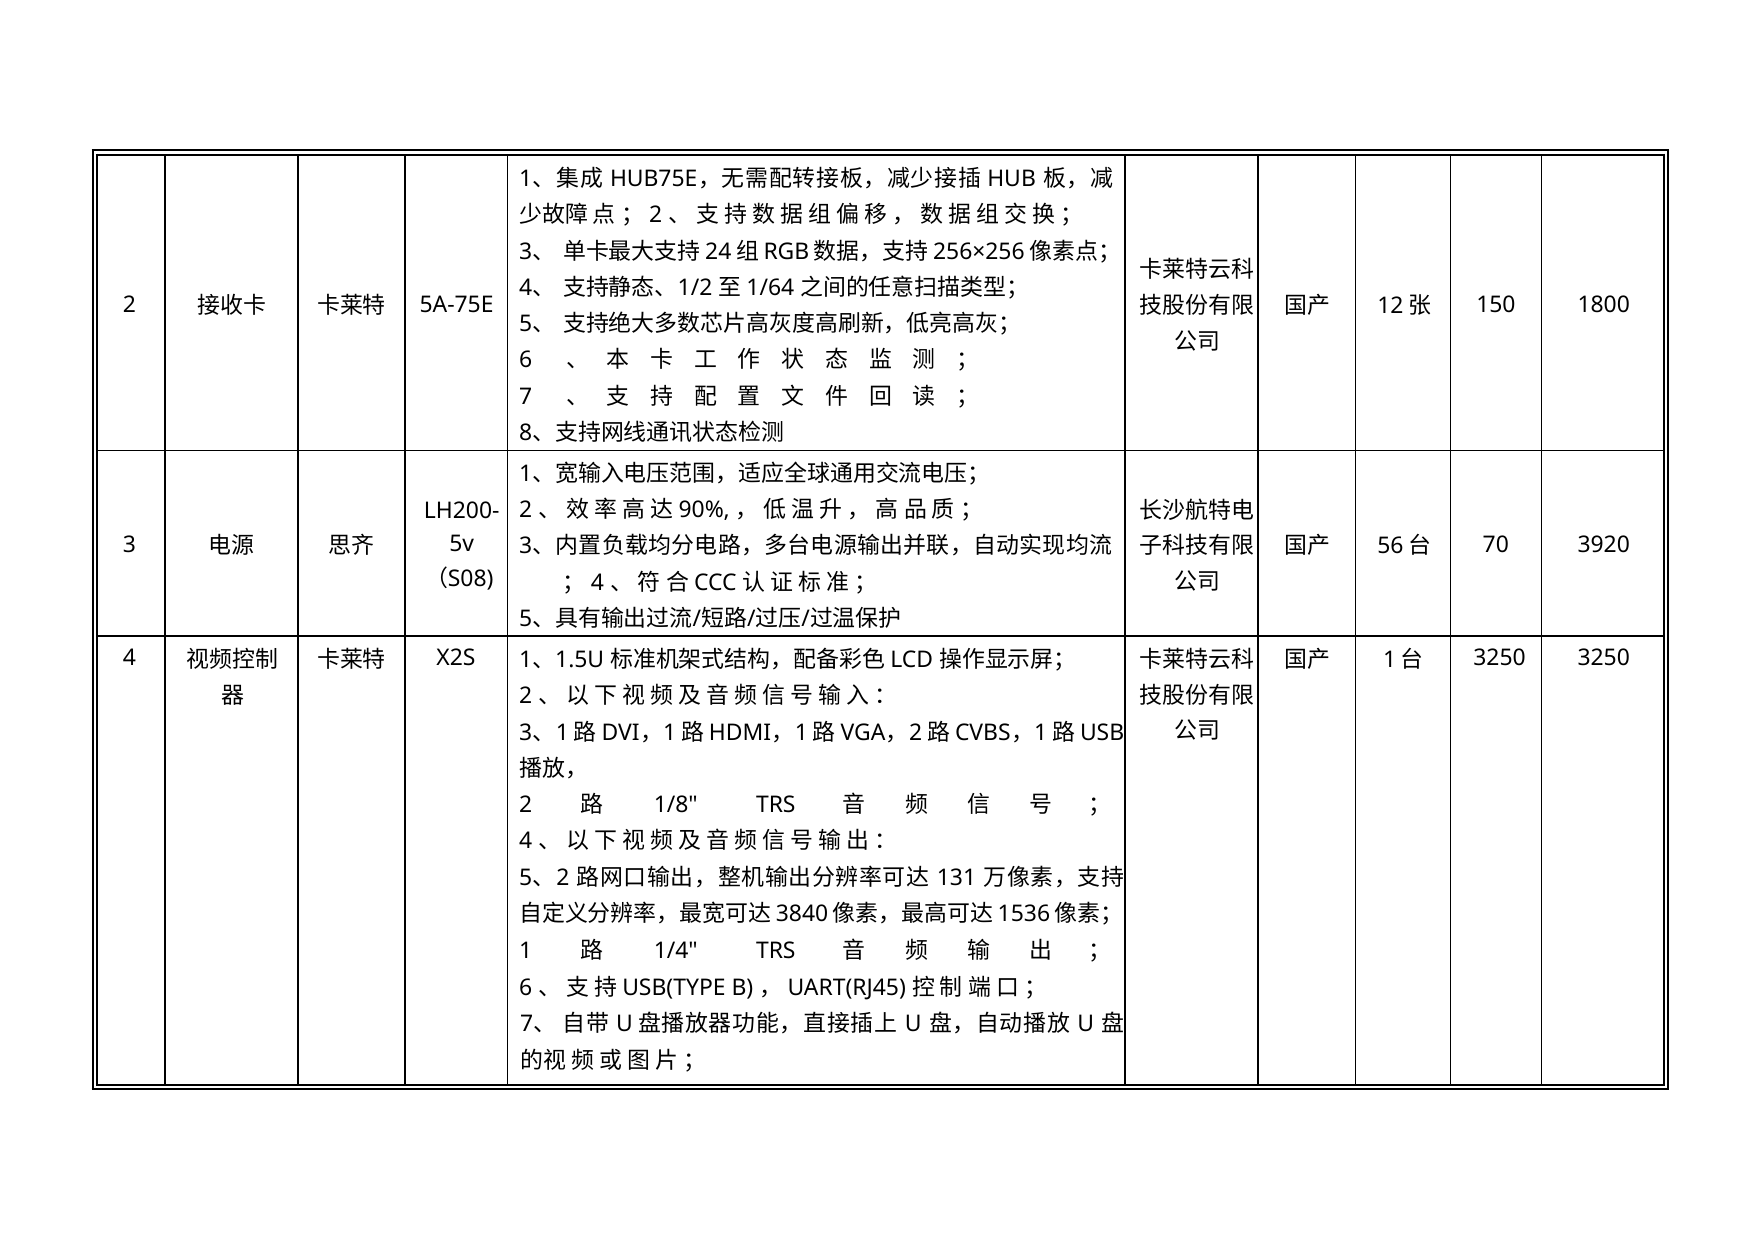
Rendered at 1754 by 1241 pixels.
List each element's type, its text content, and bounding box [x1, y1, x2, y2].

table_cell 3250 [1451, 637, 1541, 1084]
table_cell 视频控制器 [166, 637, 297, 1084]
table_cell 卡莱特 [299, 637, 404, 1084]
table_cell 3920 [1542, 451, 1663, 635]
table_cell 电源 [166, 451, 297, 635]
table_cell LH200-5v （S08) [406, 451, 507, 635]
table_header 1、集成 HUB75E，无需配转接板，减少接插HUB 板，减少故障 点 ； 2 、 支 持 数 据 组 偏 移 ， 数 据 组 交 换 ； 单卡最大支持24组RGB数据，支持256×256像素点； 支持静态、1/2 至 1/64 之间的任意扫描类型； 支持绝大多数芯片高灰度高刷新，低亮高灰； 、 本 卡 工 作 状 态 监 测 ； 、 支 持 配 置 文 件 回 读 ； 8、支持网线通讯状态检测 [508, 156, 1124, 449]
table_cell 卡莱特云科技股份有限公司 [1126, 637, 1257, 1084]
table_cell 国产 [1259, 637, 1355, 1084]
table_header 150 [1451, 156, 1541, 449]
table_cell 3 [98, 451, 164, 635]
table_cell 1、宽输入电压范围，适应全球通用交流电压； 2 、 效 率 高 达 90%, ， 低 温 升 ， 高 品 质 ； 3、内置负载均分电路，多台电源输出并联，自动实现均流 ； 4 、 符 合 CCC 认 证 标 准 ； 5、具有输出过流/短路/过压/过温保护 [508, 451, 1124, 635]
table_cell 1台 [1356, 637, 1450, 1084]
table_header 国产 [1259, 156, 1355, 449]
table_header 接收卡 [166, 156, 297, 449]
table_cell 4 [98, 637, 164, 1084]
table_cell X2S [406, 637, 507, 1084]
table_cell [508, 637, 1124, 1084]
table_header 12张 [1356, 156, 1450, 449]
table_header 卡莱特 [299, 156, 404, 449]
table_header 卡莱特云科技股份有限公司 [1126, 156, 1257, 449]
table_cell 国产 [1259, 451, 1355, 635]
table_cell 3250 [1542, 637, 1663, 1084]
table_cell 思齐 [299, 451, 404, 635]
table_cell 56台 [1356, 451, 1450, 635]
table_cell 长沙航特电子科技有限公司 [1126, 451, 1257, 635]
table_header 2 [98, 156, 164, 449]
table_header 5A-75E [406, 156, 507, 449]
table_cell 70 [1451, 451, 1541, 635]
table_header 1800 [1542, 151, 1666, 449]
